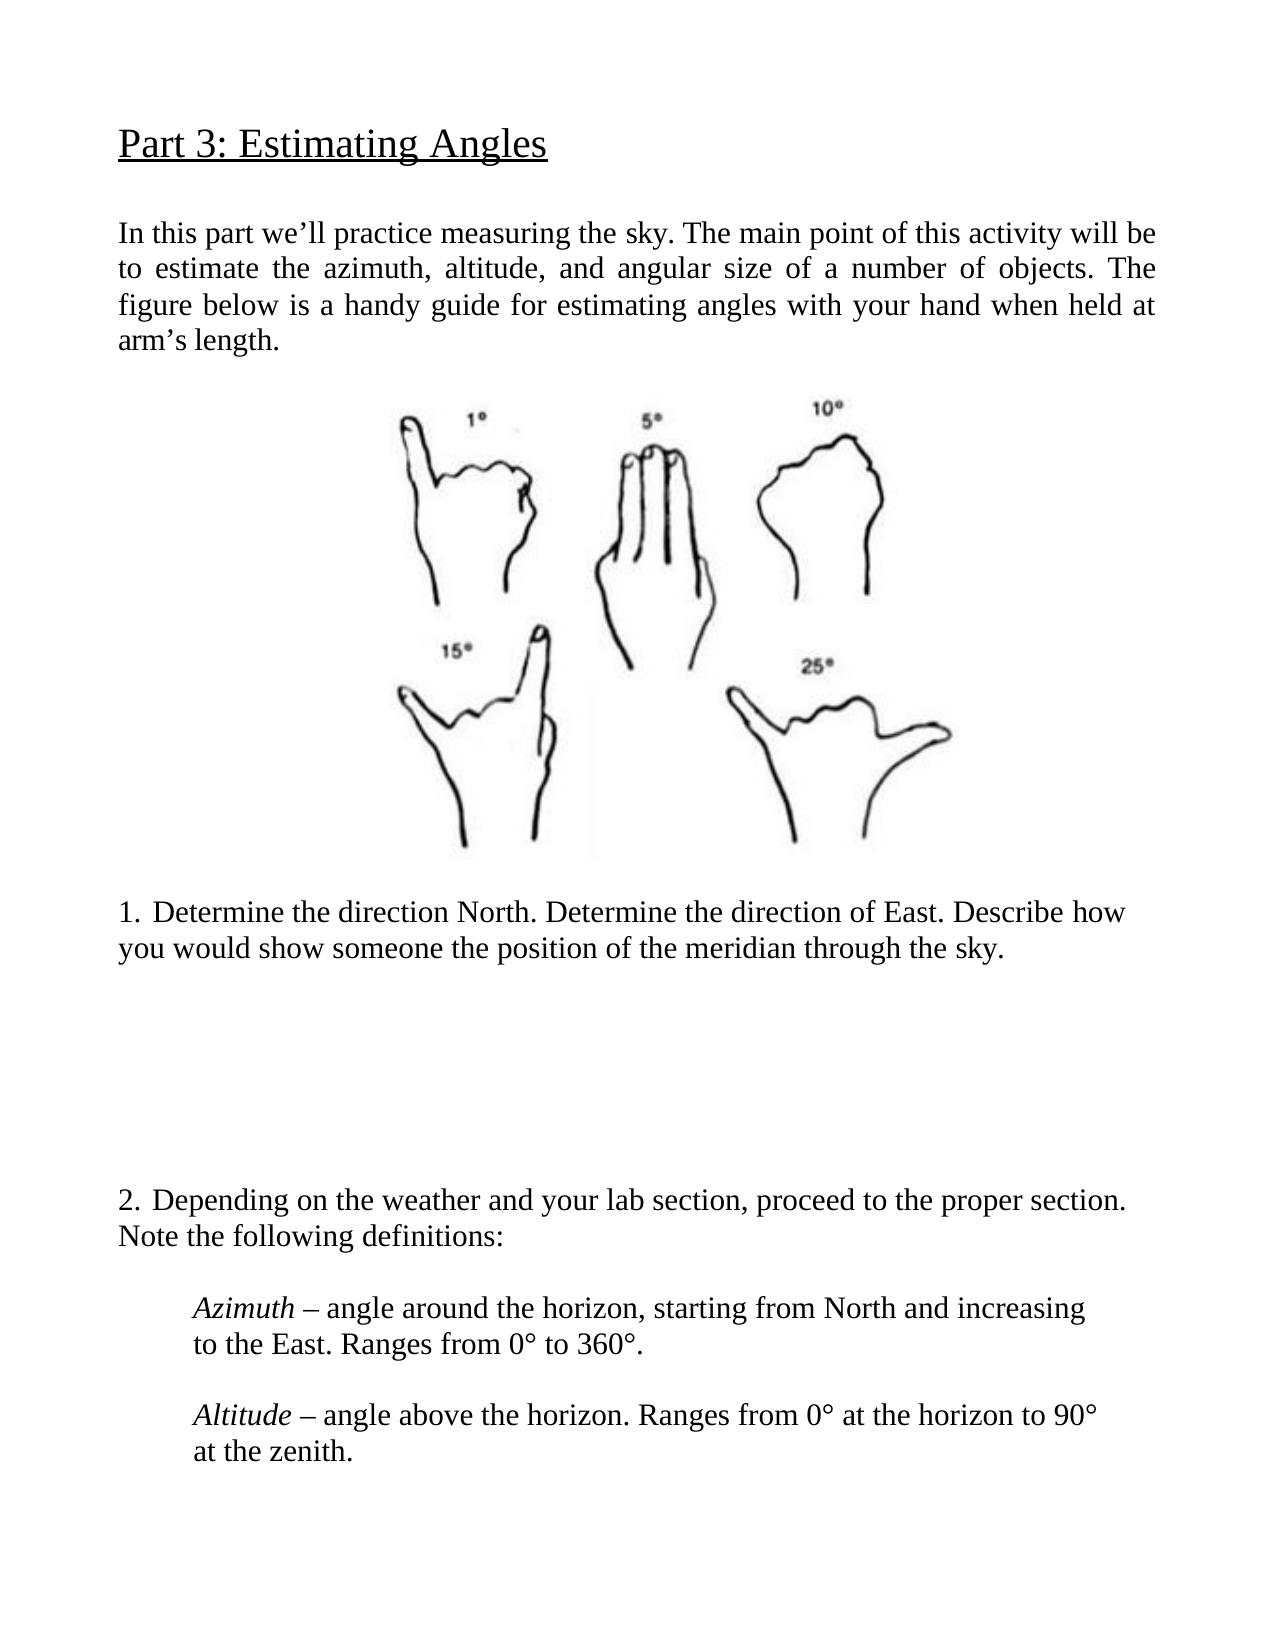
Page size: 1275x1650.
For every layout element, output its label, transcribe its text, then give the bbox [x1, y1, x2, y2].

text Altitude – angle above the horizon. Ranges from 0° at the horizon to 90° at the zenith. [193, 1396, 1100, 1468]
text In this part we’ll practice measuring the sky. The main point of this activity will be to estimate the azimuth, altitude, and angular size of a number of objects. The figure below is a handy guide for estimating angles with your hand when held at arm’s length. [118, 214, 1157, 358]
text Azimuth – angle around the horizon, starting from North and increasing to the East. Ranges from 0° to 360°. [193, 1289, 1100, 1361]
list Depending on the weather and your lab section, proceed to the proper section. Note the following definitions: [118, 1181, 1157, 1253]
subtitle Part 3: Estimating Angles [118, 118, 1202, 166]
picture [388, 395, 959, 860]
list Determine the direction North. Determine the direction of East. Describe how you would show someone the position of the meridian through the sky. [118, 893, 1157, 965]
